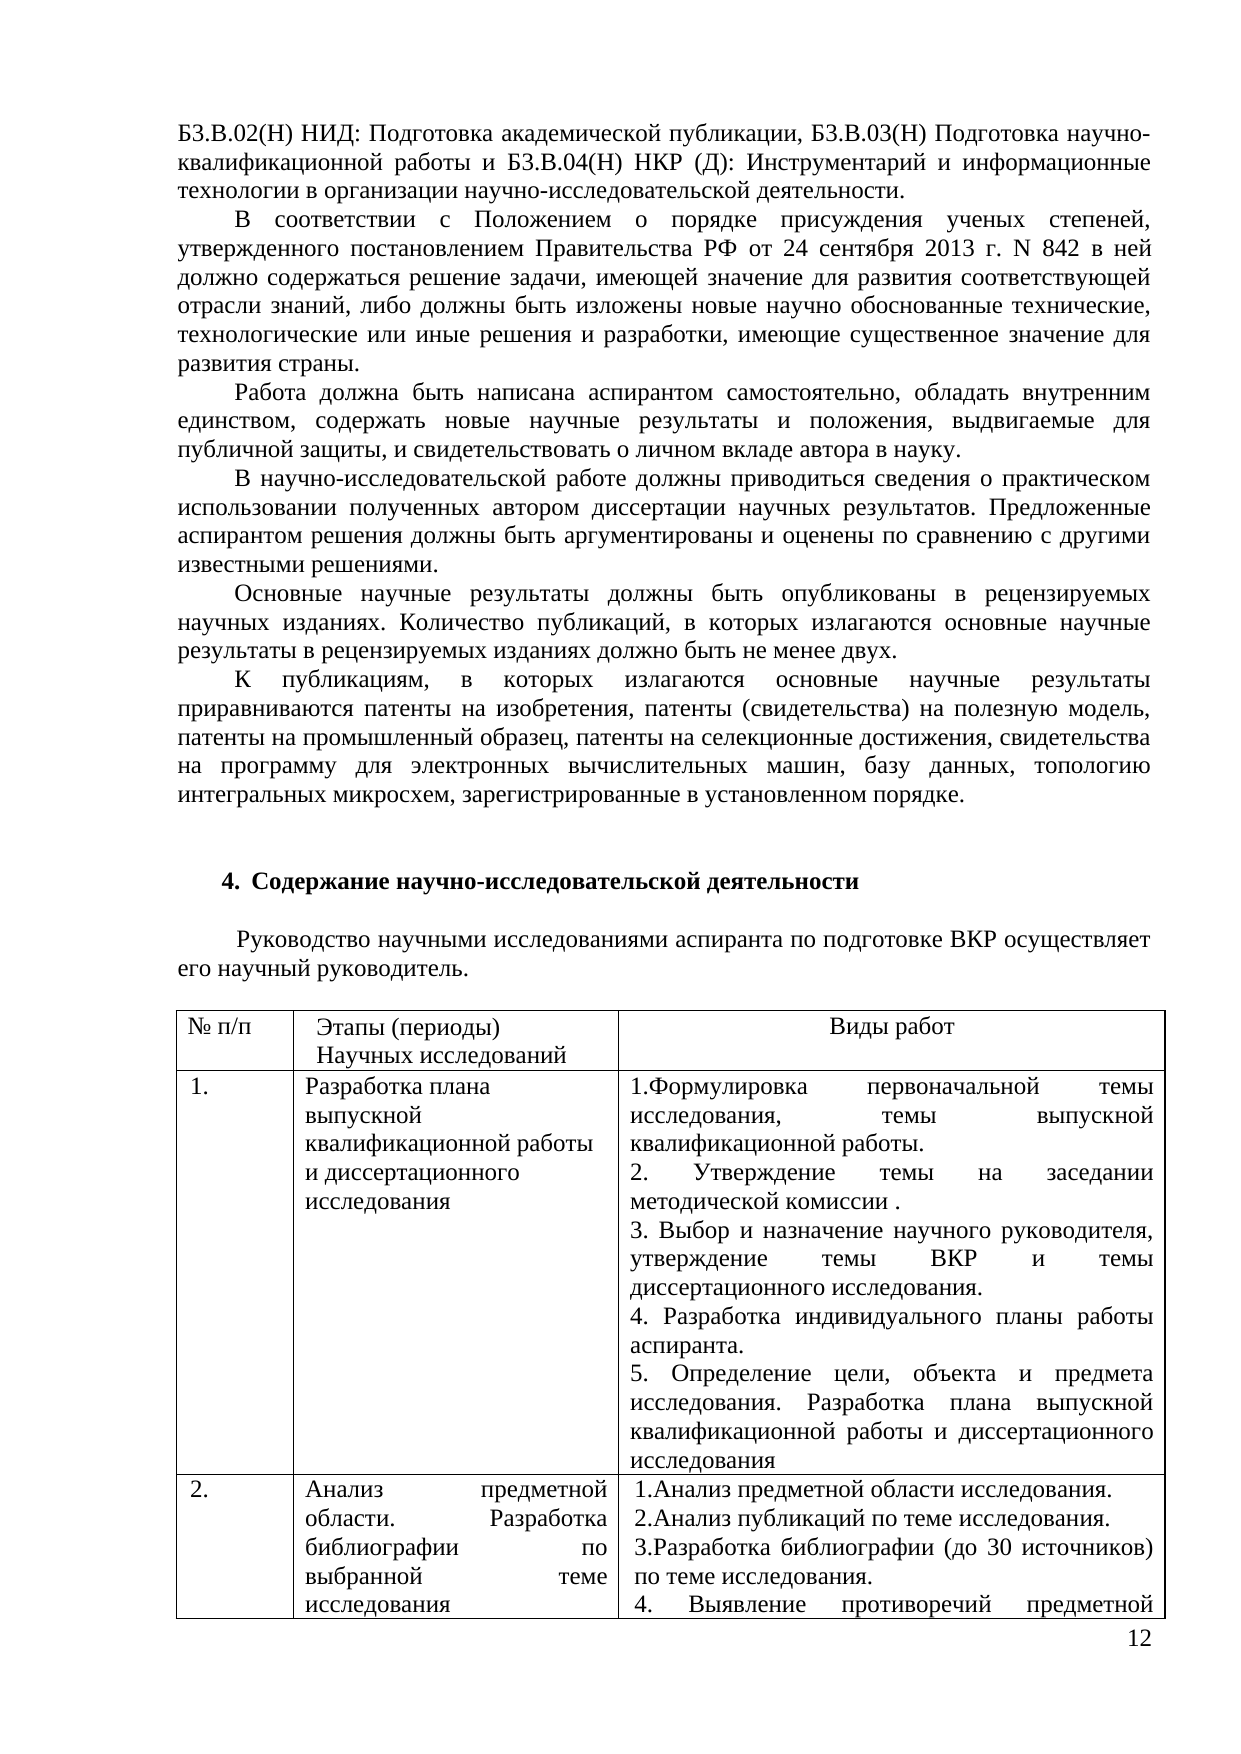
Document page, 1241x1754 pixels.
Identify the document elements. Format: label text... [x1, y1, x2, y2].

table_header [306, 1012, 607, 1069]
table_header [294, 1011, 305, 1070]
text В соответствии с Положением о порядке присуждения ученых степеней, утвержденного постановлением Правительства РФ от 24 сентября 2013 г. N 842 в ней должно содержаться решение задачи, имеющей значение для развития соответствующей отрасли знаний, либо должны быть изложены новые научно обоснованные технические, технологические или иные решения и разработки, имеющие существенное значение для развития страны. [177, 204, 1152, 377]
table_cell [619, 1475, 1164, 1618]
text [177, 118, 1152, 204]
text Руководство научными исследованиями аспиранта по подготовке ВКР осуществляет его научный руководитель. [177, 924, 1152, 981]
table_header [608, 1011, 618, 1070]
table_header Виды работ [619, 1011, 1164, 1070]
table_header № п/п [177, 1011, 293, 1070]
text Работа должна быть написана аспирантом самостоятельно, обладать внутренним единством, содержать новые научные результаты и положения, выдвигаемые для публичной защиты, и свидетельствовать о личном вкладе автора в науку. [177, 377, 1152, 463]
table_cell Разработка плана выпускной квалификационной работы и диссертационного исследования [294, 1071, 618, 1473]
text Основные научные результаты должны быть опубликованы в рецензируемых научных изданиях. Количество публикаций, в которых излагаются основные научные результаты в рецензируемых изданиях должно быть не менее двух. [177, 578, 1152, 664]
table_cell [177, 1475, 293, 1618]
table_cell 1.Формулировка первоначальной темы исследования, темы выпускной квалификационной работы. 2. Утверждение темы на заседании методической комиссии . 3. Выбор и назначение научного руководителя, утверждение темы ВКР и темы диссертационного исследования. 4. Разработка индивидуального планы работы аспиранта. 5. Определение цели, объекта и предмета исследования. Разработка плана выпускной квалификационной работы и диссертационного исследования [619, 1071, 1164, 1473]
text В научно-исследовательской работе должны приводиться сведения о практическом использовании полученных автором диссертации научных результатов. Предложенные аспирантом решения должны быть аргументированы и оценены по сравнению с другими известными решениями. [177, 463, 1152, 578]
text К публикациям, в которых излагаются основные научные результаты приравниваются патенты на изобретения, патенты (свидетельства) на полезную модель, патенты на промышленный образец, патенты на селекционные достижения, свидетельства на программу для электронных вычислительных машин, базу данных, топологию интегральных микросхем, зарегистрированные в установленном порядке. [177, 664, 1152, 808]
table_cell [294, 1475, 618, 1618]
table_cell [177, 1071, 293, 1473]
subtitle 4. Содержание научно-исследовательской деятельности [177, 866, 1152, 895]
